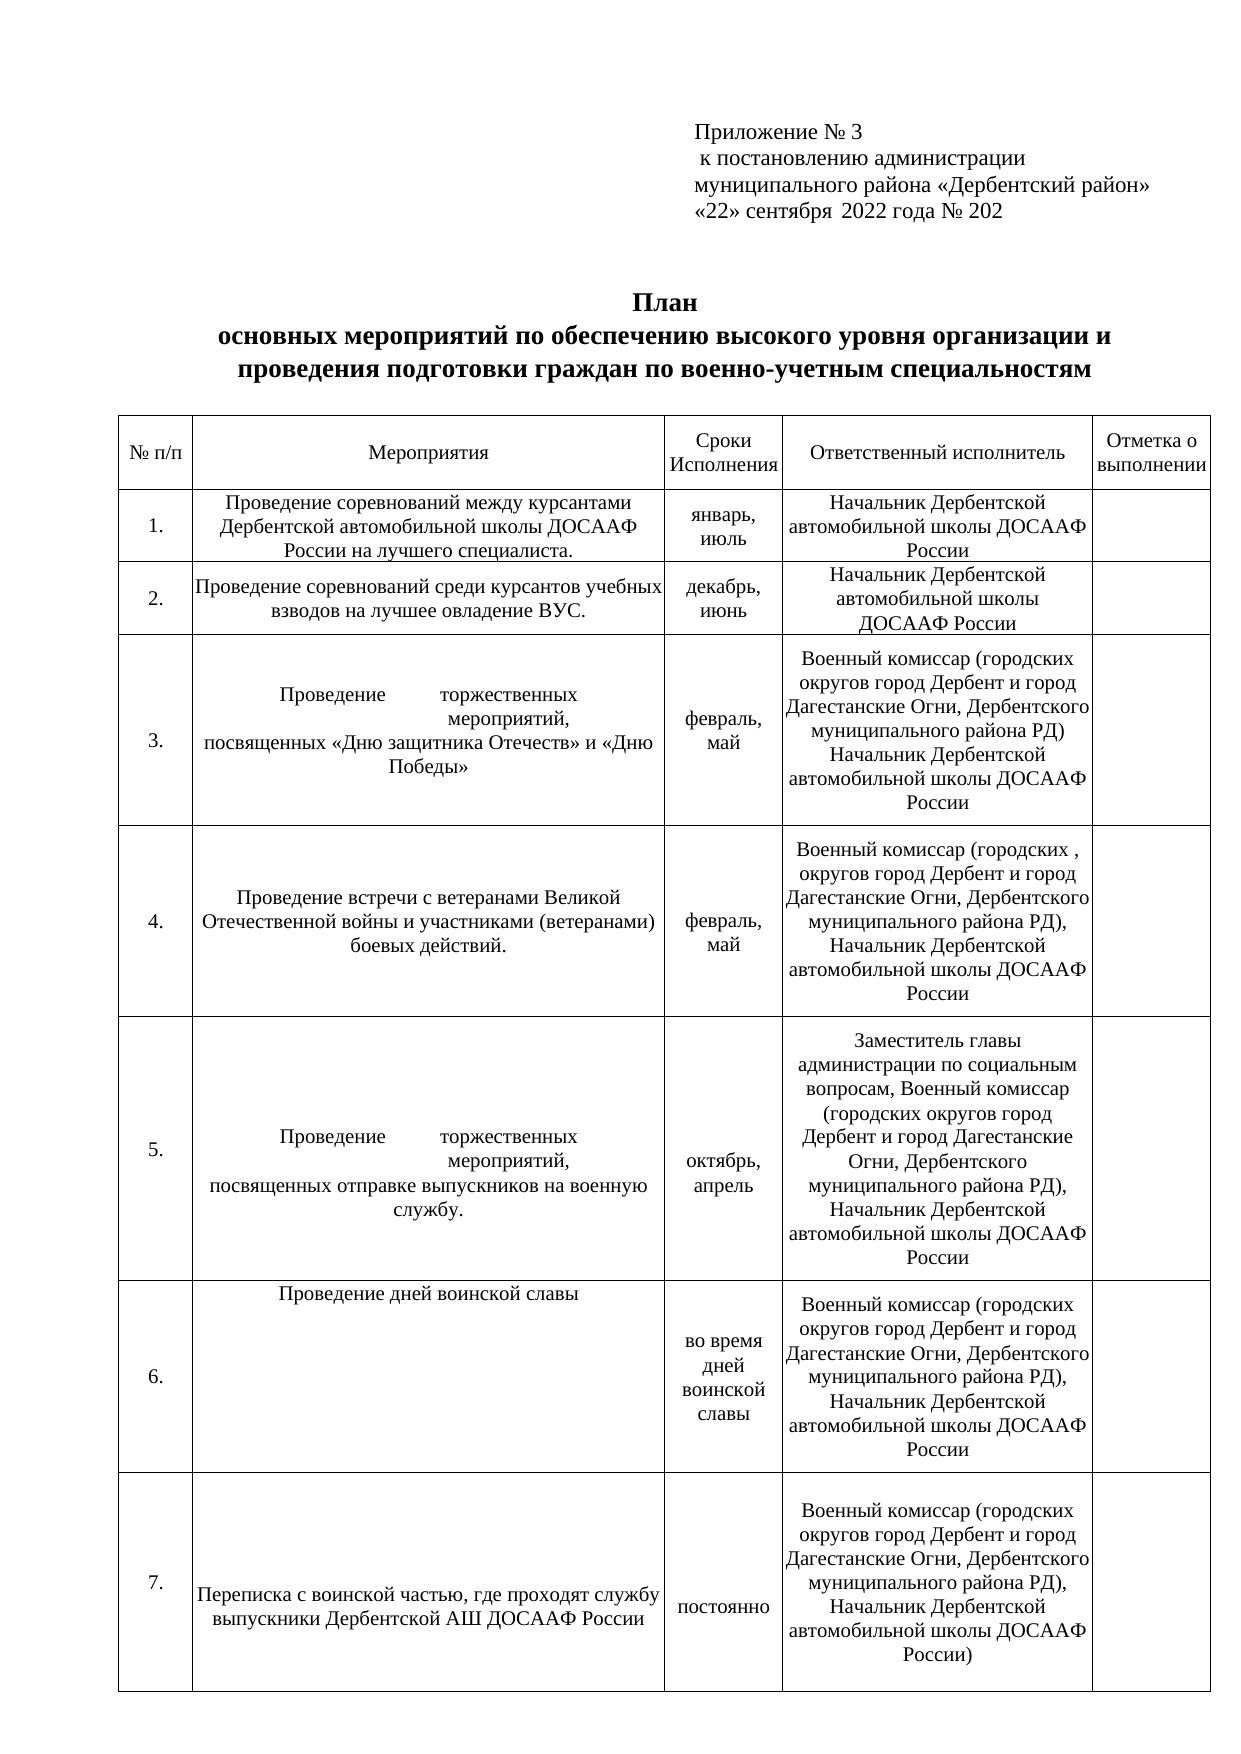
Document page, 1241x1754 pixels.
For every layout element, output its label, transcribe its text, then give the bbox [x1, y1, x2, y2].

table_header № п/п [119, 416, 192, 489]
text «22» сентября 2022 года № 202 [694, 197, 1152, 223]
table_header Сроки Исполнения [665, 416, 782, 489]
table_cell Военный комиссар (городских округов город Дербент и город Дагестанские Огни, Дербентского муниципального района РД) Начальник Дербентской автомобильной школы ДОСААФ России [783, 635, 1092, 825]
table_cell Военный комиссар (городских округов город Дербент и город Дагестанские Огни, Дербентского муниципального района РД), Начальник Дербентской автомобильной школы ДОСААФ России) [783, 1473, 1092, 1691]
table_cell [1093, 490, 1210, 561]
table_cell [1093, 635, 1210, 825]
table_cell Проведение соревнований среди курсантов учебных взводов на лучшее овладение ВУС. [193, 562, 664, 634]
table_cell 5. [119, 1017, 192, 1280]
table_cell Проведение торжественных мероприятий, посвященных отправке выпускников на военную службу. [193, 1017, 664, 1280]
table_cell Начальник Дербентской автомобильной школы ДОСААФ России [783, 490, 1092, 561]
table_cell 3. [119, 635, 192, 825]
table_cell Проведение соревнований между курсантами Дербентской автомобильной школы ДОСААФ России на лучшего специалиста. [193, 490, 664, 561]
table_cell Начальник Дербентской автомобильной школы ДОСААФ России [783, 562, 1092, 634]
table_cell [1093, 562, 1210, 634]
table_cell 4. [119, 826, 192, 1016]
text к постановлению администрации [694, 144, 1152, 171]
table_cell декабрь, июнь [665, 562, 782, 634]
table_cell постоянно [665, 1473, 782, 1691]
table_cell октябрь, апрель [665, 1017, 782, 1280]
table_cell [1093, 1281, 1210, 1472]
table_cell Проведение встречи с ветеранами Великой Отечественной войны и участниками (ветеранами) боевых действий. [193, 826, 664, 1016]
table_cell Проведение торжественных мероприятий, посвященных «Дню защитника Отечеств» и «Дню Победы» [193, 635, 664, 825]
table_cell [1093, 1473, 1210, 1691]
table_header Ответственный исполнитель [783, 416, 1092, 489]
text Приложение № 3 [694, 118, 1152, 144]
table_cell Военный комиссар (городских , округов город Дербент и город Дагестанские Огни, Дербентского муниципального района РД), Начальник Дербентской автомобильной школы ДОСААФ России [783, 826, 1092, 1016]
table_cell январь, июль [665, 490, 782, 561]
table_cell 1. [119, 490, 192, 561]
table_cell Проведение дней воинской славы [193, 1281, 664, 1472]
table_cell во время дней воинской славы [665, 1281, 782, 1472]
text План основных мероприятий по обеспечению высокого уровня организации и проведения подготовки граждан по военно-учетным специальностям [177, 286, 1152, 383]
table_cell 2. [119, 562, 192, 634]
table_cell февраль, май [665, 826, 782, 1016]
table_cell Заместитель главы администрации по социальным вопросам, Военный комиссар (городских округов город Дербент и город Дагестанские Огни, Дербентского муниципального района РД), Начальник Дербентской автомобильной школы ДОСААФ России [783, 1017, 1092, 1280]
table_cell февраль, май [665, 635, 782, 825]
text муниципального района «Дербентский район» [694, 171, 1152, 197]
table_header Отметка о выполнении [1093, 416, 1210, 489]
table_cell 7. [119, 1473, 192, 1691]
table_cell [1093, 1017, 1210, 1280]
table_cell Переписка с воинской частью, где проходят службу выпускники Дербентской АШ ДОСААФ России [193, 1473, 664, 1691]
table_cell 6. [119, 1281, 192, 1472]
table_cell [1093, 826, 1210, 1016]
table_header Мероприятия [193, 416, 664, 489]
